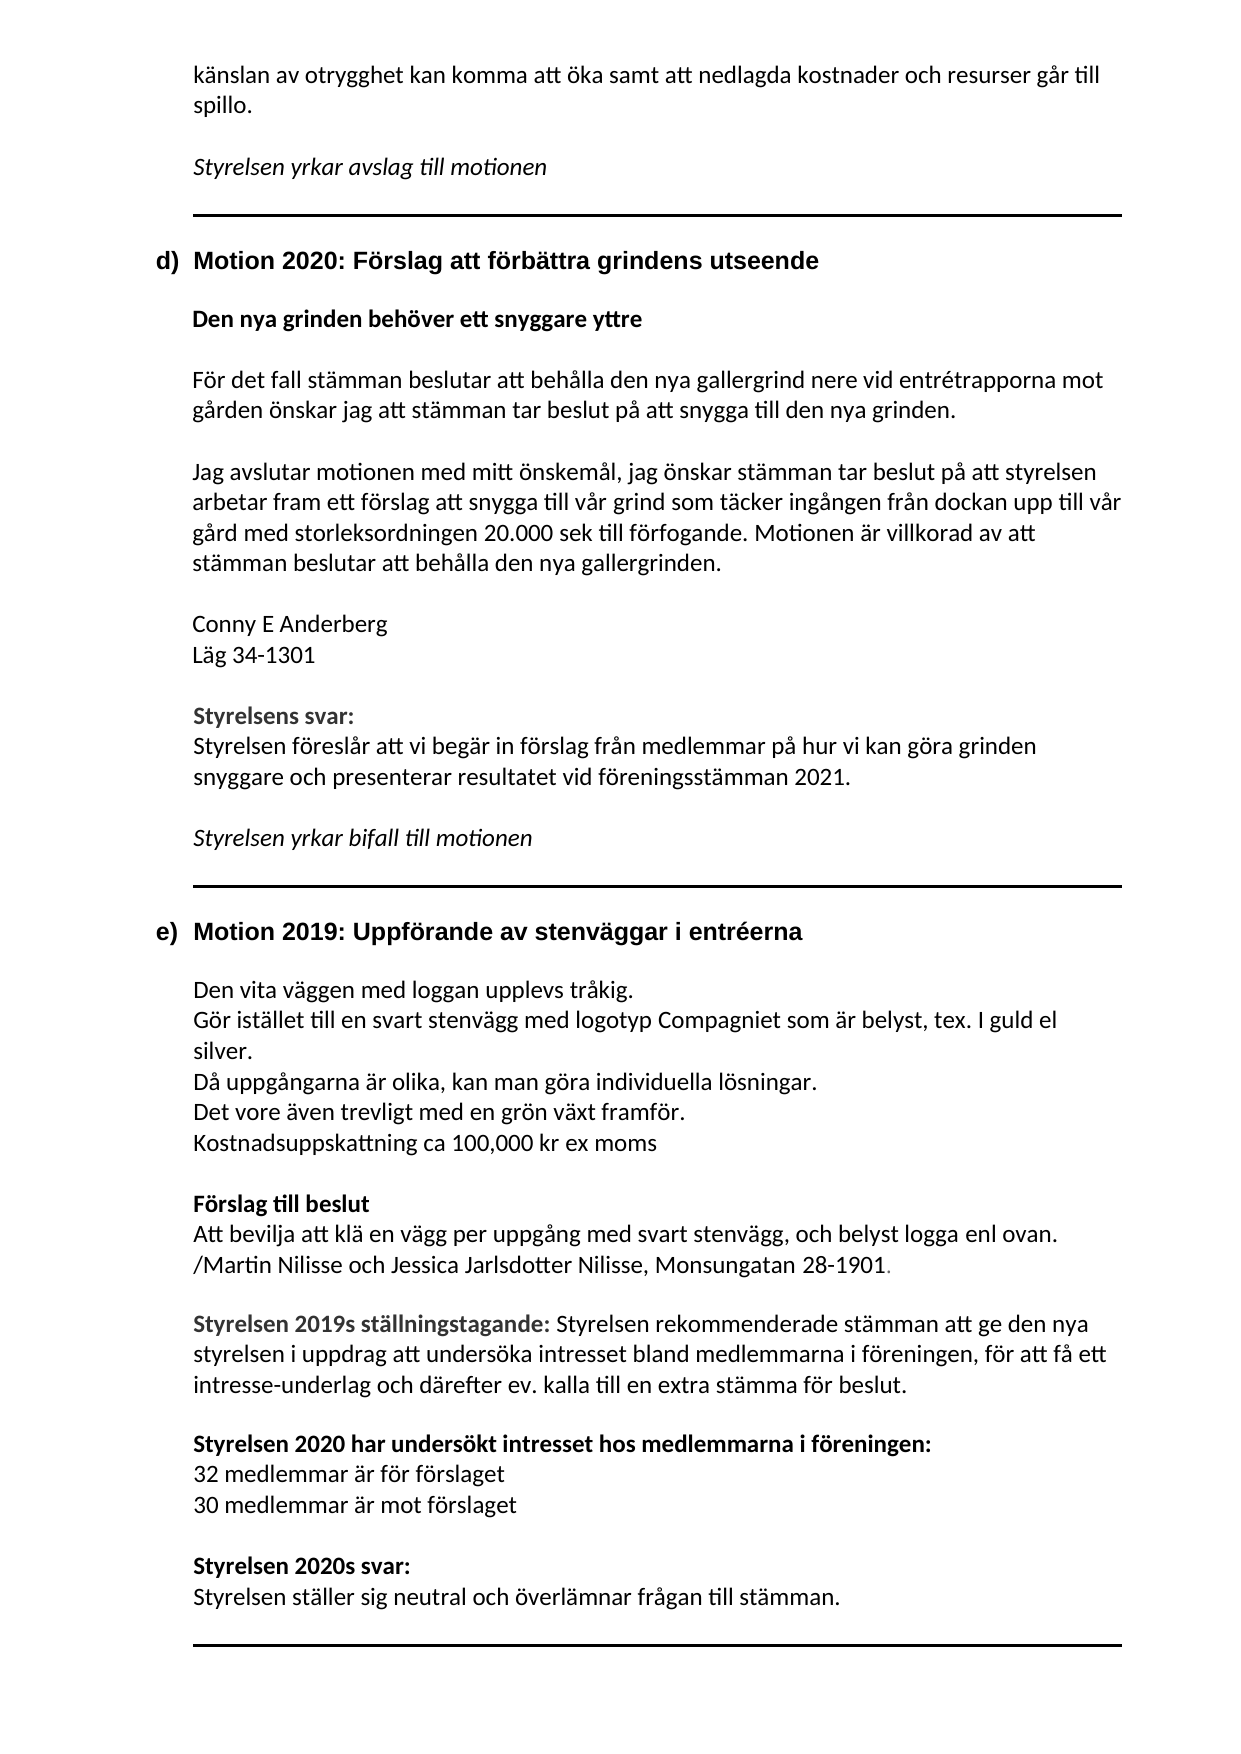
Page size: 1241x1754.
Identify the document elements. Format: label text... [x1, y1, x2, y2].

text Läg 34-1301 [192, 639, 1122, 669]
text Att bevilja att klä en vägg per uppgång med svart stenvägg, och belyst logga enl ovan. [193, 1218, 1122, 1249]
text Styrelsen 2019s ställningstagande: Styrelsen rekommenderade stämman att ge den nya styrelsen i uppdrag att undersöka intresset bland medlemmarna i föreningen, för att få ett intresse-underlag och därefter ev. kalla till en extra stämma för beslut. [193, 1308, 1122, 1399]
text /Martin Nilisse och Jessica Jarlsdotter Nilisse, Monsungatan 28-1901. [193, 1249, 1122, 1279]
text Då uppgångarna är olika, kan man göra individuella lösningar. [193, 1066, 1122, 1096]
list Motion 2020: Förslag att förbättra grindens utseende [156, 246, 1122, 274]
text Den vita väggen med loggan upplevs tråkig. [193, 974, 1122, 1005]
text Förslag till beslut [193, 1188, 1122, 1218]
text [193, 59, 1122, 120]
text Styrelsen föreslår att vi begär in förslag från medlemmar på hur vi kan göra grinden snyggare och presenterar resultatet vid föreningsstämman 2021. [193, 730, 1122, 791]
text Conny E Anderberg [192, 608, 1122, 639]
text Styrelsen 2020 har undersökt intresset hos medlemmarna i föreningen: [193, 1428, 1122, 1459]
text 30 medlemmar är mot förslaget [193, 1489, 1122, 1520]
text 32 medlemmar är för förslaget [193, 1459, 1122, 1489]
list Motion 2019: Uppförande av stenväggar i entréerna [156, 917, 1122, 946]
text Gör istället till en svart stenvägg med logotyp Compagniet som är belyst, tex. I guld el silver. [193, 1005, 1122, 1066]
text Styrelsen yrkar avslag till motionen [193, 151, 1122, 181]
text Den nya grinden behöver ett snyggare yttre [192, 303, 1122, 334]
text Det vore även trevligt med en grön växt framför. [193, 1096, 1122, 1127]
text Styrelsen yrkar bifall till motionen [193, 822, 1122, 852]
text Jag avslutar motionen med mitt önskemål, jag önskar stämman tar beslut på att styrelsen arbetar fram ett förslag att snygga till vår grind som täcker ingången från dockan upp till vår gård med storleksordningen 20.000 sek till förfogande. Motionen är villkorad av att stämman beslutar att behålla den nya gallergrinden. [192, 456, 1122, 578]
text Styrelsens svar: [193, 700, 1122, 730]
text Styrelsen 2020s svar: [193, 1550, 1122, 1581]
text För det fall stämman beslutar att behålla den nya gallergrind nere vid entrétrapporna mot gården önskar jag att stämman tar beslut på att snygga till den nya grinden. [192, 364, 1122, 425]
text Kostnadsuppskattning ca 100,000 kr ex moms [193, 1127, 1122, 1157]
text Styrelsen ställer sig neutral och överlämnar frågan till stämman. [193, 1581, 1122, 1611]
